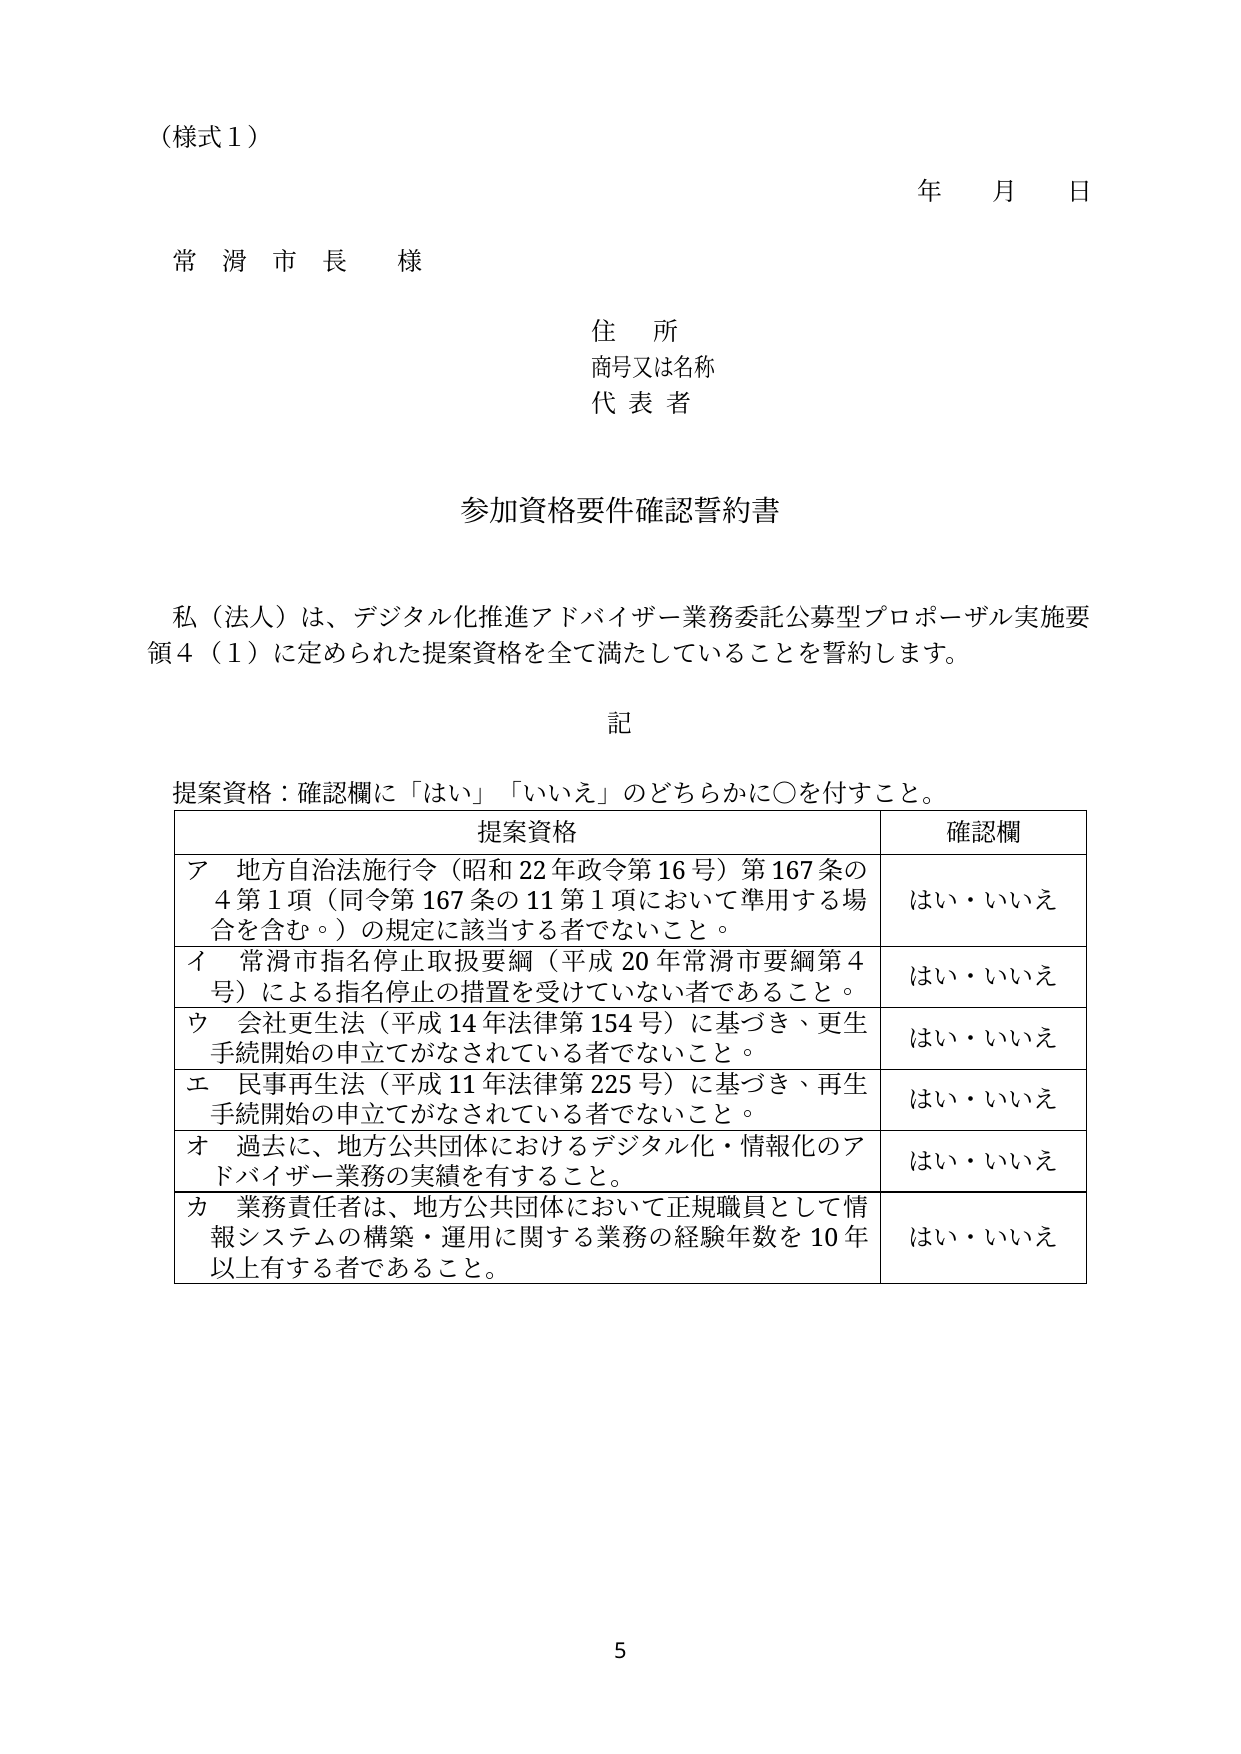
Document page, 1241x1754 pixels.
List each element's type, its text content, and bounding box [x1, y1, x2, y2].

table_cell はい・いいえ [881, 1193, 1086, 1283]
table_cell エ 民事再生法（平成11年法律第225号）に基づき、再生手続開始の申立てがなされている者でないこと。 [175, 1070, 880, 1130]
table_cell オ 過去に、地方公共団体におけるデジタル化・情報化のアドバイザー業務の実績を有すること。 [175, 1131, 880, 1191]
table_cell はい・いいえ [881, 1131, 1086, 1191]
table_cell ア 地方自治法施行令（昭和22年政令第16号）第167条の４第１項（同令第167条の11第１項において準用する場合を含む。）の規定に該当する者でないこと。 [175, 855, 880, 946]
text 常 滑 市 長 様 [148, 242, 1092, 278]
table_cell はい・いいえ [881, 947, 1086, 1007]
text 住所 [498, 312, 1092, 348]
table_cell ウ 会社更生法（平成14年法律第154号）に基づき、更生手続開始の申立てがなされている者でないこと。 [175, 1008, 880, 1068]
table_cell はい・いいえ [881, 1070, 1086, 1130]
text 私（法人）は、デジタル化推進アドバイザー業務委託公募型プロポーザル実施要領４（１）に定められた提案資格を全て満たしていることを誓約します。 [148, 598, 1092, 670]
text 商号又は名称 [498, 348, 1092, 384]
table_header 確認欄 [881, 811, 1086, 854]
text 代表者 [585, 384, 1093, 420]
text （様式１） [148, 118, 1092, 154]
table_cell カ 業務責任者は、地方公共団体において正規職員として情報システムの構築・運用に関する業務の経験年数を10年以上有する者であること。 [175, 1193, 880, 1283]
text 参加資格要件確認誓約書 [148, 488, 1092, 530]
table_header 提案資格 [175, 811, 880, 854]
table_cell イ 常滑市指名停止取扱要綱（平成20年常滑市要綱第４号）による指名停止の措置を受けていない者であること。 [175, 947, 880, 1007]
text 年 月 日 [107, 172, 1092, 208]
text 記 [148, 704, 1092, 740]
text 提案資格：確認欄に「はい」「いいえ」のどちらかに○を付すこと。 [148, 774, 1092, 810]
table_cell はい・いいえ [881, 855, 1086, 946]
table_cell はい・いいえ [881, 1008, 1086, 1068]
